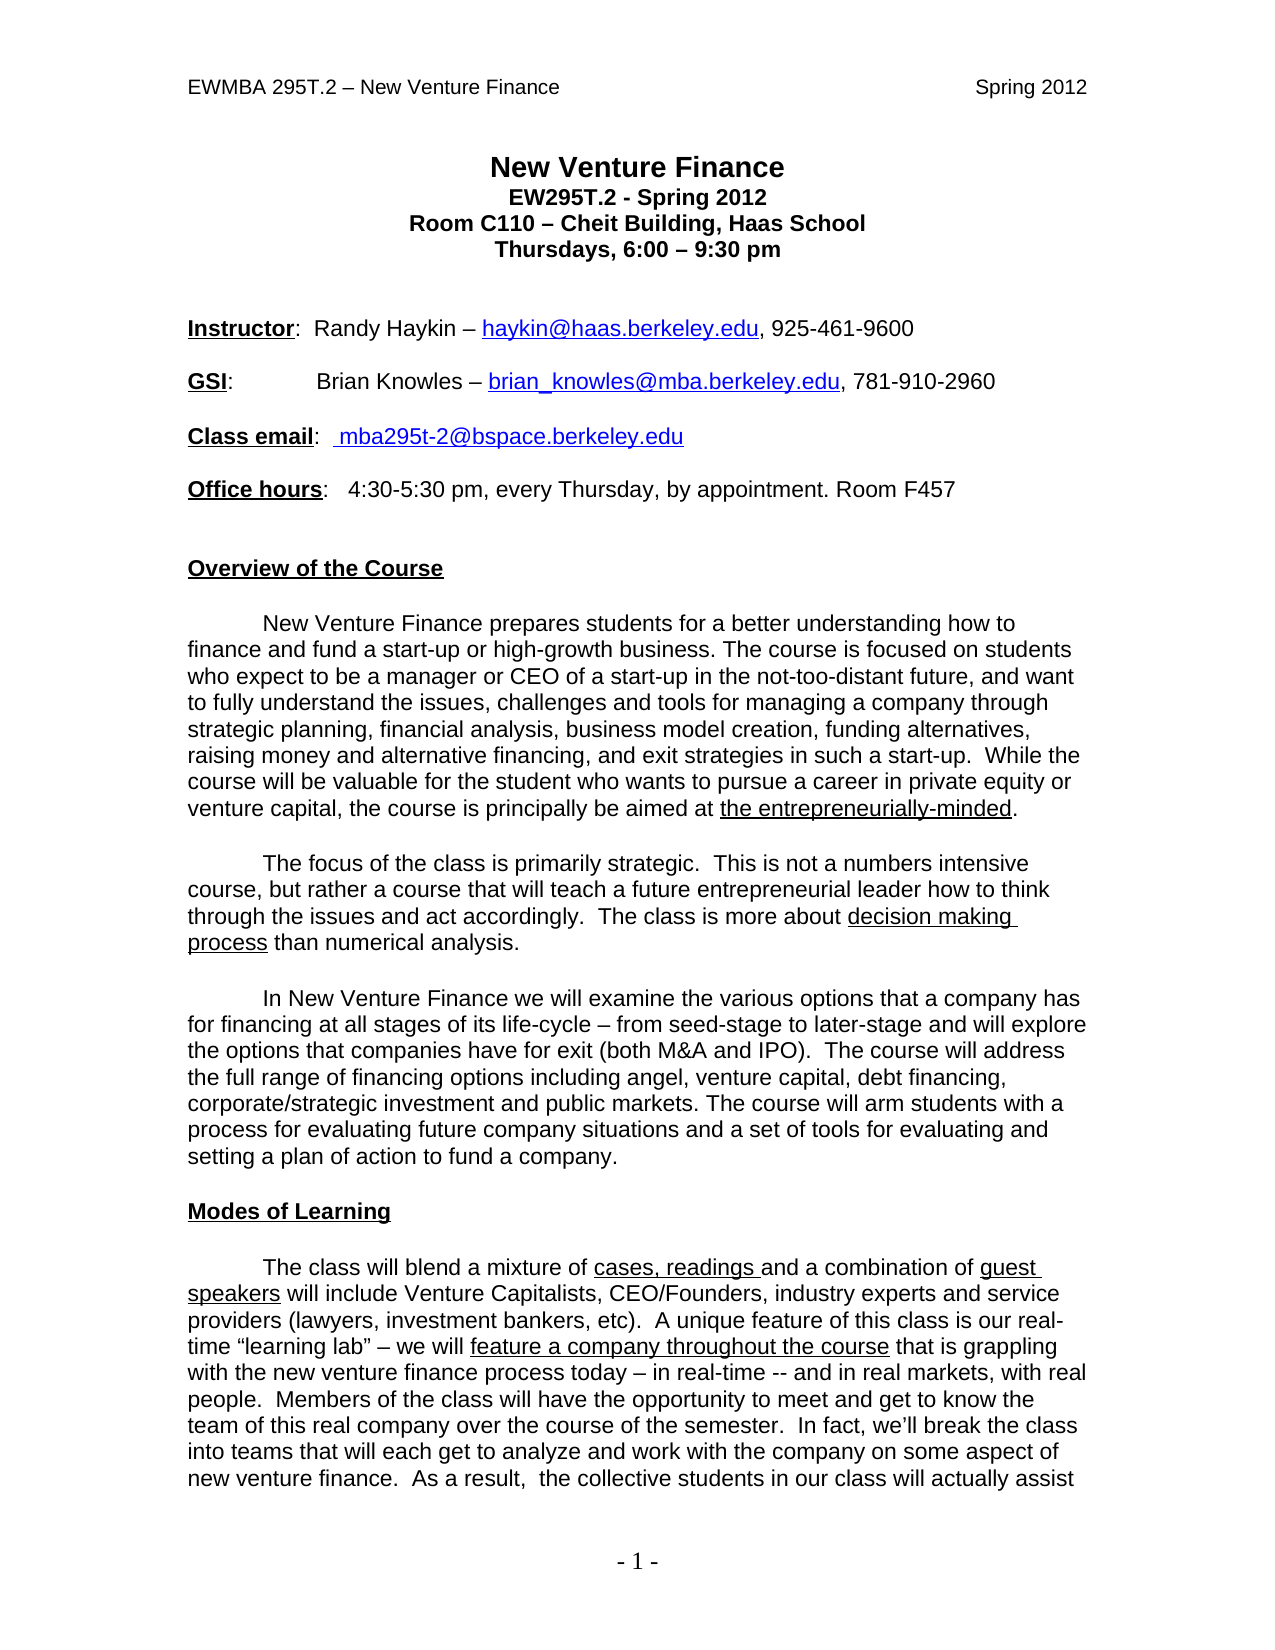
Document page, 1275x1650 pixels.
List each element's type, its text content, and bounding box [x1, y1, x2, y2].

text Modes of Learning [187, 1198, 1087, 1225]
text EW295T.2 - Spring 2012 [187, 183, 1087, 210]
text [187, 1254, 1087, 1491]
text Office hours: 4:30-5:30 pm, every Thursday, by appointment. Room F457 [187, 476, 1087, 502]
text Overview of the Course [187, 554, 1087, 581]
text The focus of the class is primarily strategic. This is not a numbers intensive course, but rather a course that will teach a future entrepreneurial leader how to think through the issues and act accordingly. The class is more about decision making process than numerical analysis. [187, 850, 1087, 956]
text New Venture Finance [187, 150, 1087, 183]
text Class email: mba295t-2@bspace.berkeley.edu [187, 423, 1087, 449]
text Thursdays, 6:00 – 9:30 pm [187, 236, 1087, 263]
text GSI: Brian Knowles – brian_knowles@mba.berkeley.edu, 781-910-2960 [187, 368, 1087, 394]
text New Venture Finance prepares students for a better understanding how to finance and fund a start-up or high-growth business. The course is focused on students who expect to be a manager or CEO of a start-up in the not-too-distant future, and want to fully understand the issues, challenges and tools for managing a company through strategic planning, financial analysis, business model creation, funding alternatives, raising money and alternative financing, and exit strategies in such a start-up. While the course will be valuable for the student who wants to pursue a career in private equity or venture capital, the course is principally be aimed at the entrepreneurially-minded. [187, 610, 1087, 821]
text Instructor: Randy Haykin – haykin@haas.berkeley.edu, 925-461-9600 [187, 315, 1087, 342]
text In New Venture Finance we will examine the various options that a company has for financing at all stages of its life-cycle – from seed-stage to later-stage and will explore the options that companies have for exit (both M&A and IPO). The course will address the full range of financing options including angel, venture capital, debt financing, corporate/strategic investment and public markets. The course will arm students with a process for evaluating future company situations and a set of tools for evaluating and setting a plan of action to fund a company. [187, 985, 1087, 1169]
text Room C110 – Cheit Building, Haas School [187, 210, 1087, 236]
